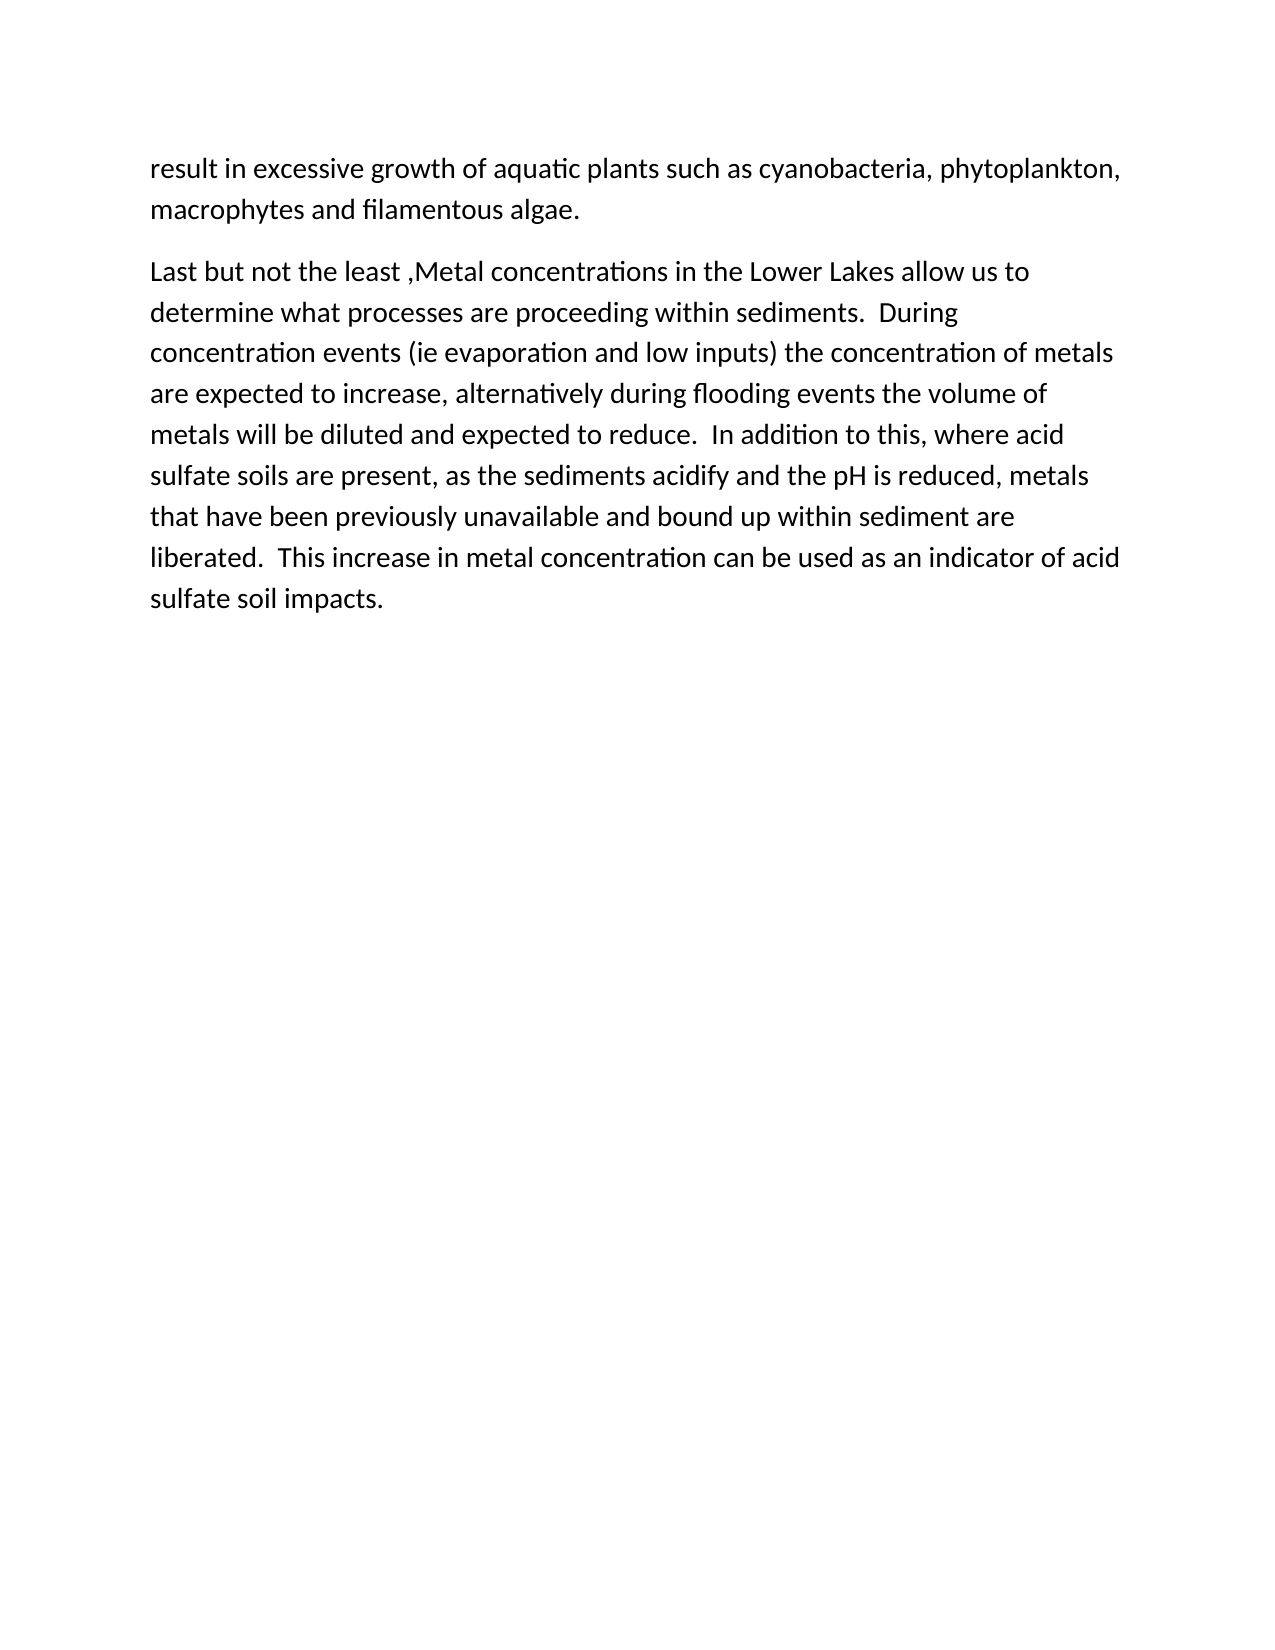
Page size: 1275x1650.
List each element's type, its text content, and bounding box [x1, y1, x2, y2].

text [150, 150, 1125, 227]
text Last but not the least ,Metal concentrations in the Lower Lakes allow us to determine what processes are proceeding within sediments. During concentration events (ie evaporation and low inputs) the concentration of metals are expected to increase, alternatively during flooding events the volume of metals will be diluted and expected to reduce. In addition to this, where acid sulfate soils are present, as the sediments acidify and the pH is reduced, metals that have been previously unavailable and bound up within sediment are liberated. This increase in metal concentration can be used as an indicator of acid sulfate soil impacts. [150, 253, 1125, 616]
